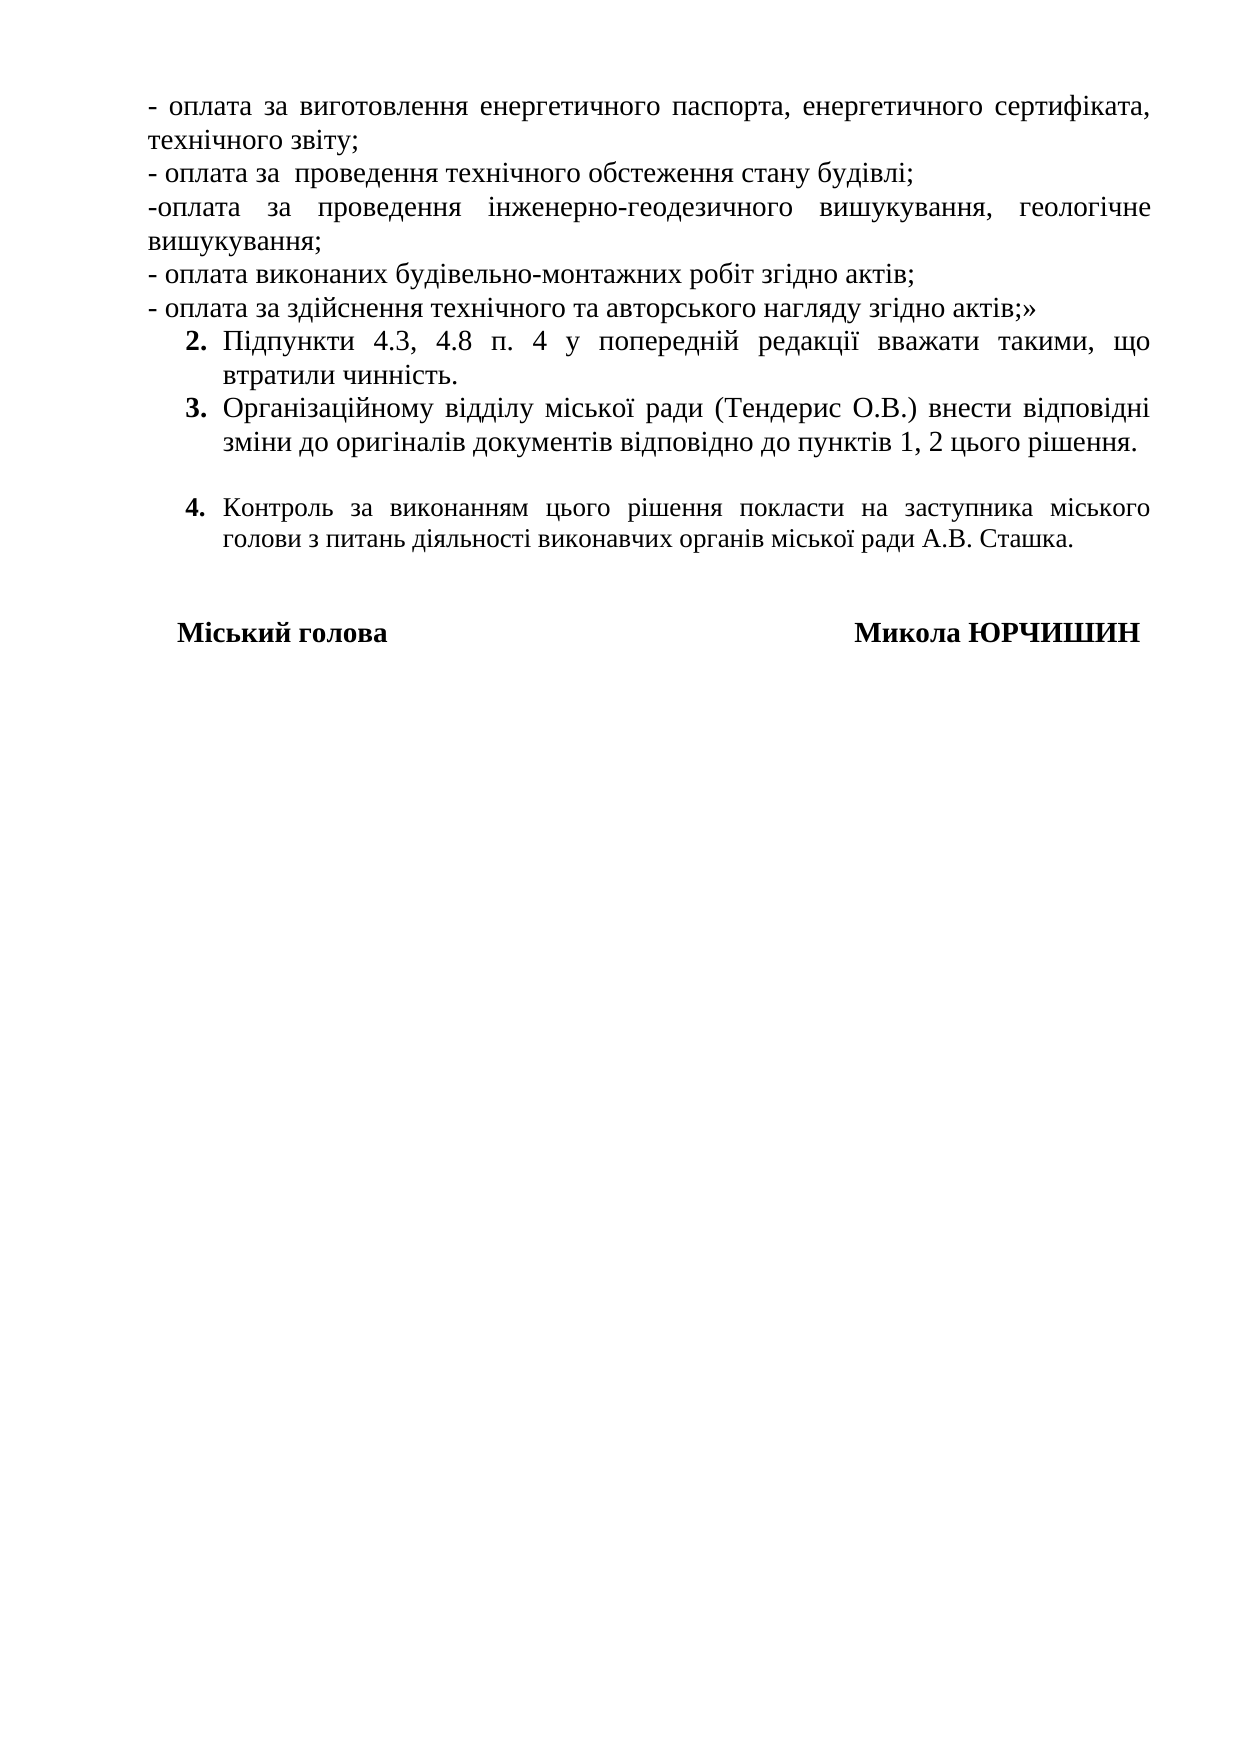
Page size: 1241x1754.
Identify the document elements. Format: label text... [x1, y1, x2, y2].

text - оплата за здійснення технічного та авторського нагляду згідно актів;» [148, 290, 1152, 323]
list Підпункти 4.3, 4.8 п. 4 у попередній редакції вважати такими, що втратили чинність. [185, 323, 1152, 390]
list Організаційному відділу міської ради (Тендерис О.В.) внести відповідні зміни до оригіналів документів відповідно до пунктів 1, 2 цього рішення. [185, 390, 1152, 457]
text - оплата виконаних будівельно-монтажних робіт згідно актів; [148, 256, 1152, 290]
list Контроль за виконанням цього рішення покласти на заступника міського голови з питань діяльності виконавчих органів міської ради А.В. Сташка. [185, 491, 1152, 553]
text Міський голова Микола ЮРЧИШИН [148, 615, 1152, 648]
text - оплата за проведення технічного обстеження стану будівлі; [148, 156, 1152, 189]
text - оплата за виготовлення енергетичного паспорта, енергетичного сертифіката, технічного звіту; [148, 88, 1152, 156]
text -оплата за проведення інженерно-геодезичного вишукування, геологічне вишукування; [148, 189, 1152, 256]
